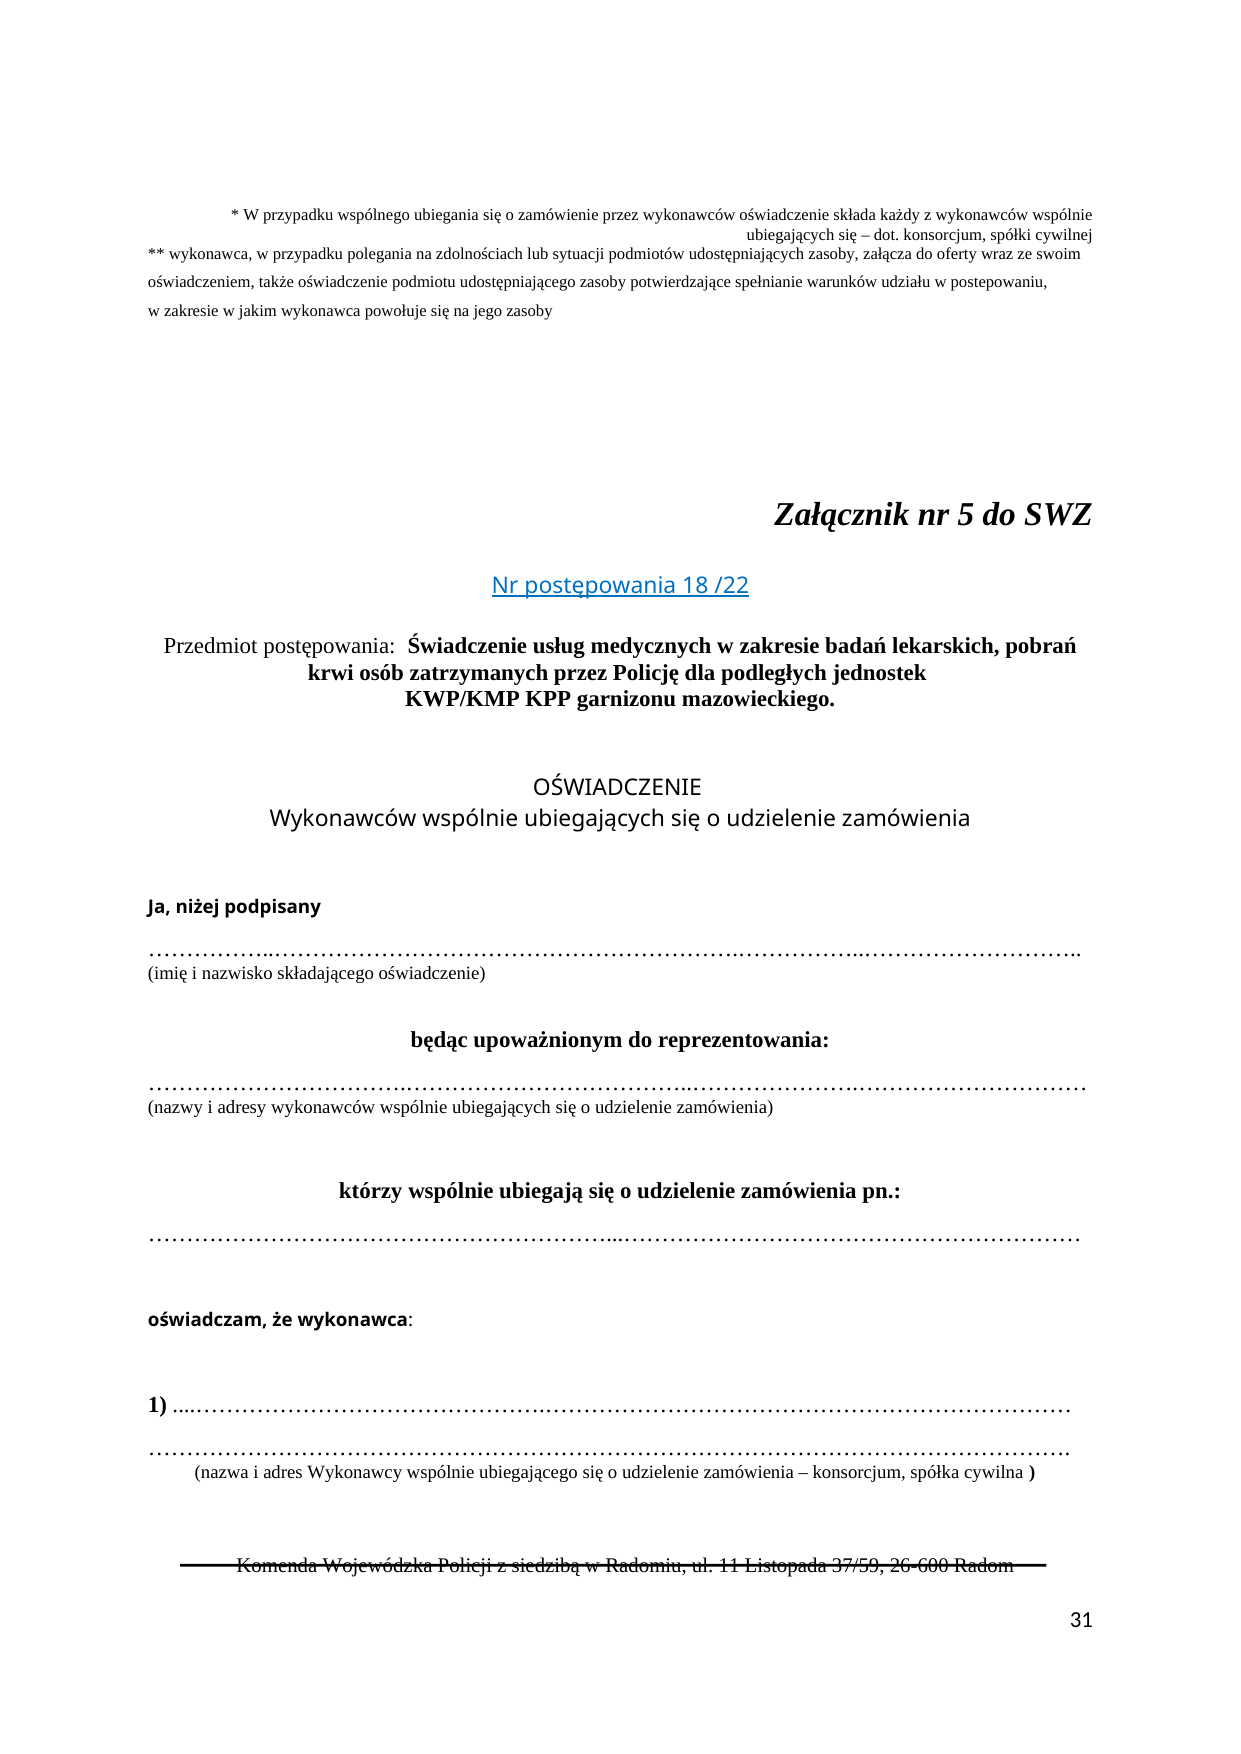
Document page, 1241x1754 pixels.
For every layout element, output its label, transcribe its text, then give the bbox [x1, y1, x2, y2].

text …………………………….………………………………..………………….…………………………(nazwy i adresy wykonawców wspólnie ubiegających się o udzielenie zamówienia) [148, 1069, 1093, 1117]
text (imię i nazwisko składającego oświadczenie) [148, 962, 1093, 983]
text ……………..…………………………………………………….……………..……………………….. [148, 936, 1093, 962]
text Nr postępowania 18 /22 [148, 569, 1093, 600]
text Ja, niżej podpisany [148, 893, 1093, 919]
text Załącznik nr 5 do SWZ [148, 495, 1093, 533]
text Przedmiot postępowania: Świadczenie usług medycznych w zakresie badań lekarskich, pobrań krwi osób zatrzymanych przez Policję dla podległych jednostek KWP/KMP KPP garnizonu mazowieckiego. [148, 632, 1093, 711]
text * W przypadku wspólnego ubiegania się o zamówienie przez wykonawców oświadczenie składa każdy z wykonawców wspólnie ubiegających się – dot. konsorcjum, spółki cywilnej [148, 176, 1093, 243]
text OŚWIADCZENIE Wykonawców wspólnie ubiegających się o udzielenie zamówienia [148, 771, 1093, 834]
text będąc upoważnionym do reprezentowania: [148, 1026, 1093, 1053]
text 1) ....……………………………………….…………………………………………………………… [148, 1391, 1093, 1418]
text oświadczam, że wykonawca: [148, 1306, 1093, 1332]
text ……………………………………………………...…………………………………………………… [148, 1220, 1093, 1246]
text ** wykonawca, w przypadku polegania na zdolnościach lub sytuacji podmiotów udostępniających zasoby, załącza do oferty wraz ze swoim oświadczeniem, także oświadczenie podmiotu udostępniającego zasoby potwierdzające spełnianie warunków udziału w postepowaniu, w zakresie w jakim wykonawca powołuje się na jego zasoby [148, 243, 1093, 320]
text którzy wspólnie ubiegają się o udzielenie zamówienia pn.: [148, 1177, 1093, 1203]
text …………………………………………………………………………………………………………. (nazwa i adres Wykonawcy wspólnie ubiegającego się o udzielenie zamówienia – konsorcjum, spółka cywilna ) [148, 1434, 1093, 1482]
